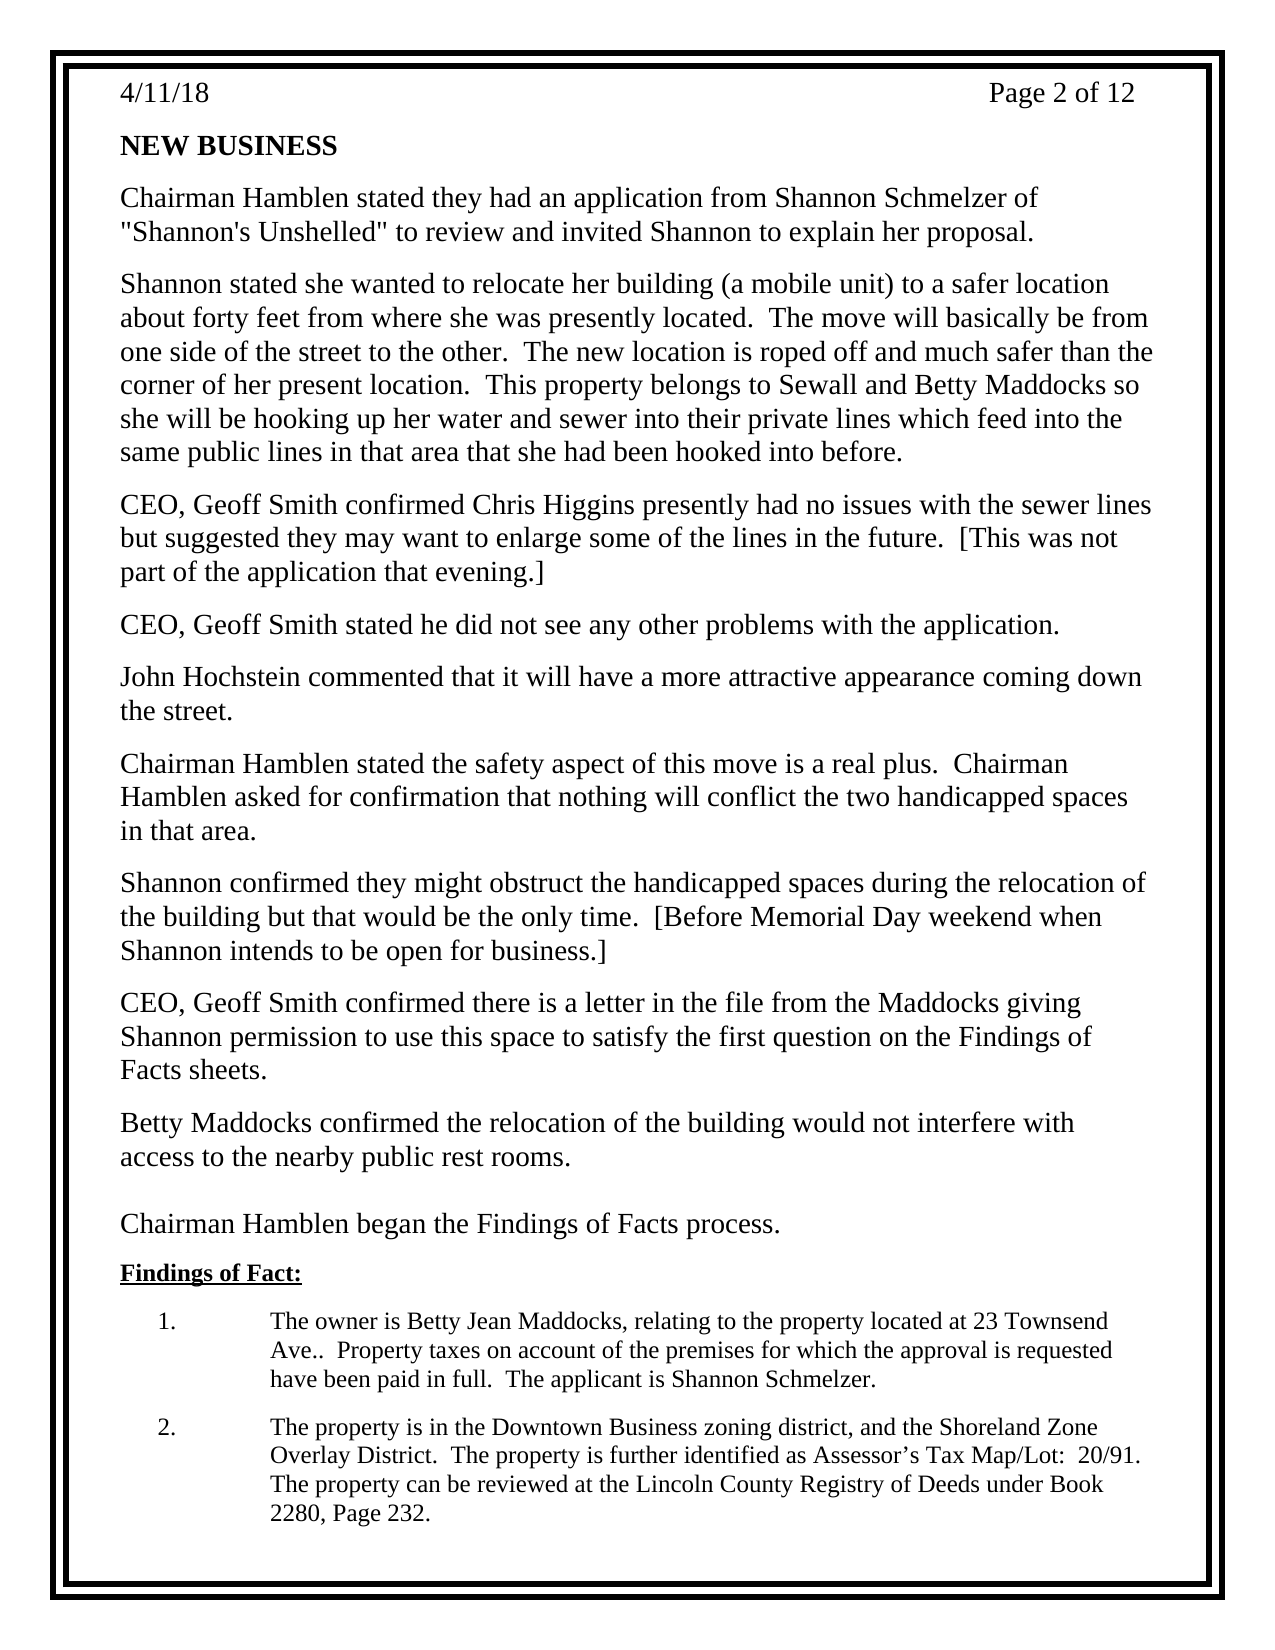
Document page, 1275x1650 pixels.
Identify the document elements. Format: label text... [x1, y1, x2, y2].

text Findings of Fact: [120, 1258, 1155, 1287]
text Chairman Hamblen began the Findings of Facts process. [120, 1206, 1155, 1239]
text CEO, Geoff Smith stated he did not see any other problems with the application. [120, 607, 1155, 640]
text Shannon stated she wanted to relocate her building (a mobile unit) to a safer location about forty feet from where she was presently located. The move will basically be from one side of the street to the other. The new location is roped off and much safer than the corner of her present location. This property belongs to Sewall and Betty Maddocks so she will be hooking up her water and sewer into their private lines which feed into the same public lines in that area that she had been hooked into before. [120, 267, 1155, 468]
text Shannon confirmed they might obstruct the handicapped spaces during the relocation of the building but that would be the only time. [Before Memorial Day weekend when Shannon intends to be open for business.] [120, 866, 1155, 966]
text 4/11/18 Page 2 of 12 [120, 75, 1155, 108]
text Chairman Hamblen stated the safety aspect of this move is a real plus. Chairman Hamblen asked for confirmation that nothing will conflict the two handicapped spaces in that area. [120, 746, 1155, 846]
text Chairman Hamblen stated they had an application from Shannon Schmelzer of "Shannon's Unshelled" to review and invited Shannon to explain her proposal. [120, 180, 1155, 247]
text CEO, Geoff Smith confirmed Chris Higgins presently had no issues with the sewer lines but suggested they may want to enlarge some of the lines in the future. [This was not part of the application that evening.] [120, 487, 1155, 588]
text Betty Maddocks confirmed the relocation of the building would not interfere with access to the nearby public rest rooms. [120, 1105, 1155, 1172]
list The owner is Betty Jean Maddocks, relating to the property located at 23 Townsend Ave.. Property taxes on account of the premises for which the approval is requested have been paid in full. The applicant is Shannon Schmelzer. [157, 1306, 1155, 1393]
text CEO, Geoff Smith confirmed there is a letter in the file from the Maddocks giving Shannon permission to use this space to satisfy the first question on the Findings of Facts sheets. [120, 985, 1155, 1086]
list The property is in the Downtown Business zoning district, and the Shoreland Zone Overlay District. The property is further identified as Assessor’s Tax Map/Lot: 20/91. The property can be reviewed at the Lincoln County Registry of Deeds under Book 2280, Page 232. [157, 1412, 1155, 1527]
text NEW BUSINESS [120, 128, 1155, 161]
text John Hochstein commented that it will have a more attractive appearance coming down the street. [120, 659, 1155, 727]
